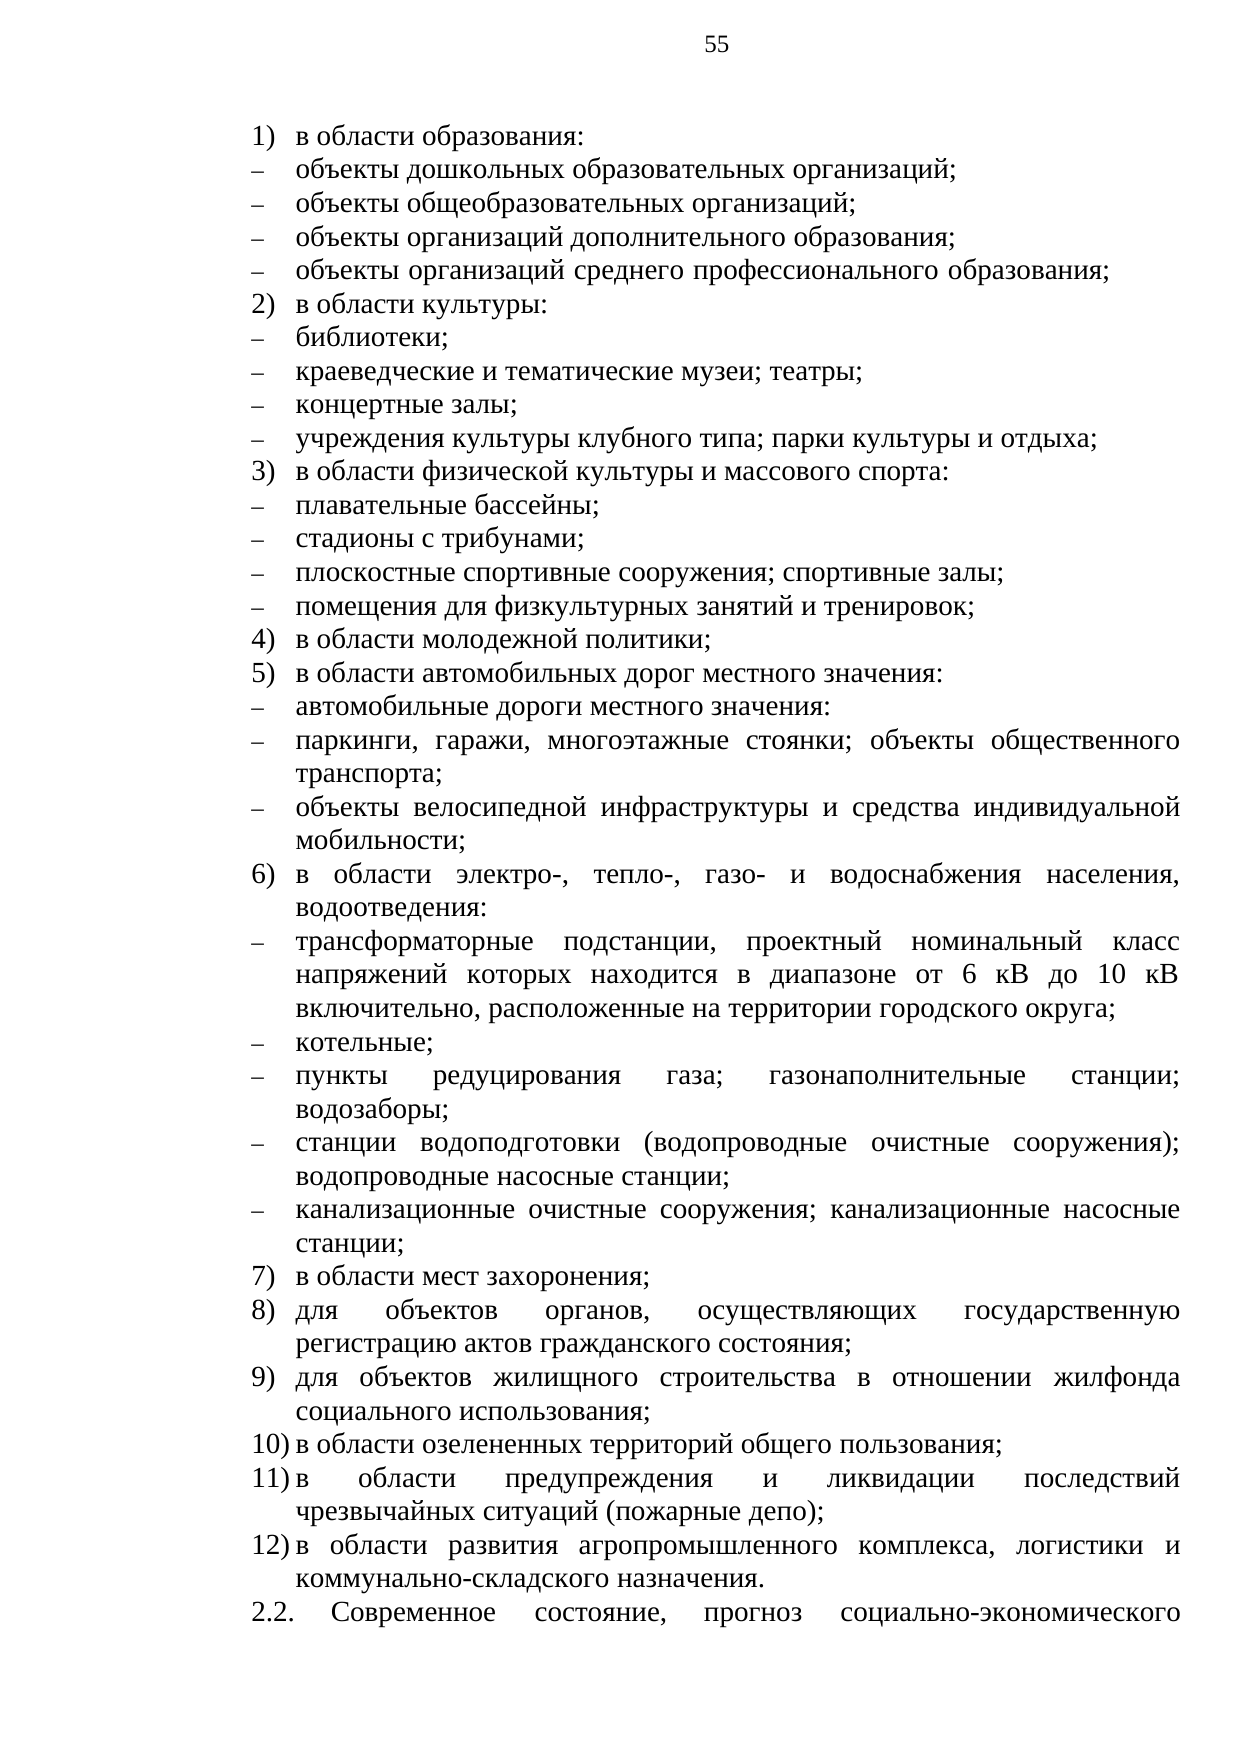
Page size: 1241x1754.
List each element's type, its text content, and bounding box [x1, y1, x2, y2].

list котельные; [177, 1024, 1180, 1057]
list помещения для физкультурных занятий и тренировок; [177, 588, 1180, 621]
list учреждения культуры клубного типа; парки культуры и отдыха; [177, 420, 1180, 453]
list канализационные очистные сооружения; канализационные насосные станции; [251, 1191, 1180, 1258]
list для объектов жилищного строительства в отношении жилфонда социального использования; [251, 1359, 1180, 1426]
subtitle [177, 1594, 1181, 1627]
list плавательные бассейны; [177, 487, 1180, 521]
list автомобильные дороги местного значения: [177, 688, 1180, 722]
list в области озелененных территорий общего пользования; [251, 1426, 1180, 1460]
list в области молодежной политики; [177, 621, 1180, 655]
list в области электро-, тепло-, газо- и водоснабжения населения, водоотведения: [251, 856, 1180, 923]
list пункты редуцирования газа; газонаполнительные станции; водозаборы; [251, 1057, 1180, 1124]
list объекты организаций дополнительного образования; [177, 219, 1180, 252]
list библиотеки; [177, 319, 1180, 353]
list объекты организаций среднего профессионального образования; [177, 252, 1180, 286]
list краеведческие и тематические музеи; театры; [177, 353, 1180, 386]
list в области автомобильных дорог местного значения: [177, 655, 1180, 688]
list в области предупреждения и ликвидации последствий чрезвычайных ситуаций (пожарные депо); [251, 1460, 1180, 1527]
list паркинги, гаражи, многоэтажные стоянки; объекты общественного транспорта; [251, 722, 1180, 789]
list в области развития агропромышленного комплекса, логистики и коммунально-складского назначения. [251, 1527, 1180, 1594]
list объекты дошкольных образовательных организаций; [177, 152, 1180, 185]
list объекты общеобразовательных организаций; [177, 185, 1180, 219]
list стадионы с трибунами; [177, 521, 1180, 554]
list в области мест захоронения; [251, 1258, 1180, 1292]
list в области культуры: [177, 286, 1180, 319]
list для объектов органов, осуществляющих государственную регистрацию актов гражданского состояния; [251, 1292, 1180, 1359]
list плоскостные спортивные сооружения; спортивные залы; [177, 554, 1180, 588]
list трансформаторные подстанции, проектный номинальный класс напряжений которых находится в диапазоне от 6 кВ до 10 кВ включительно, расположенные на территории городского округа; [251, 923, 1180, 1024]
list в области физической культуры и массового спорта: [177, 453, 1180, 487]
list в области образования: [177, 118, 1180, 152]
list объекты велосипедной инфраструктуры и средства индивидуальной мобильности; [251, 789, 1180, 856]
list станции водоподготовки (водопроводные очистные сооружения); водопроводные насосные станции; [251, 1124, 1180, 1191]
list концертные залы; [177, 386, 1180, 420]
